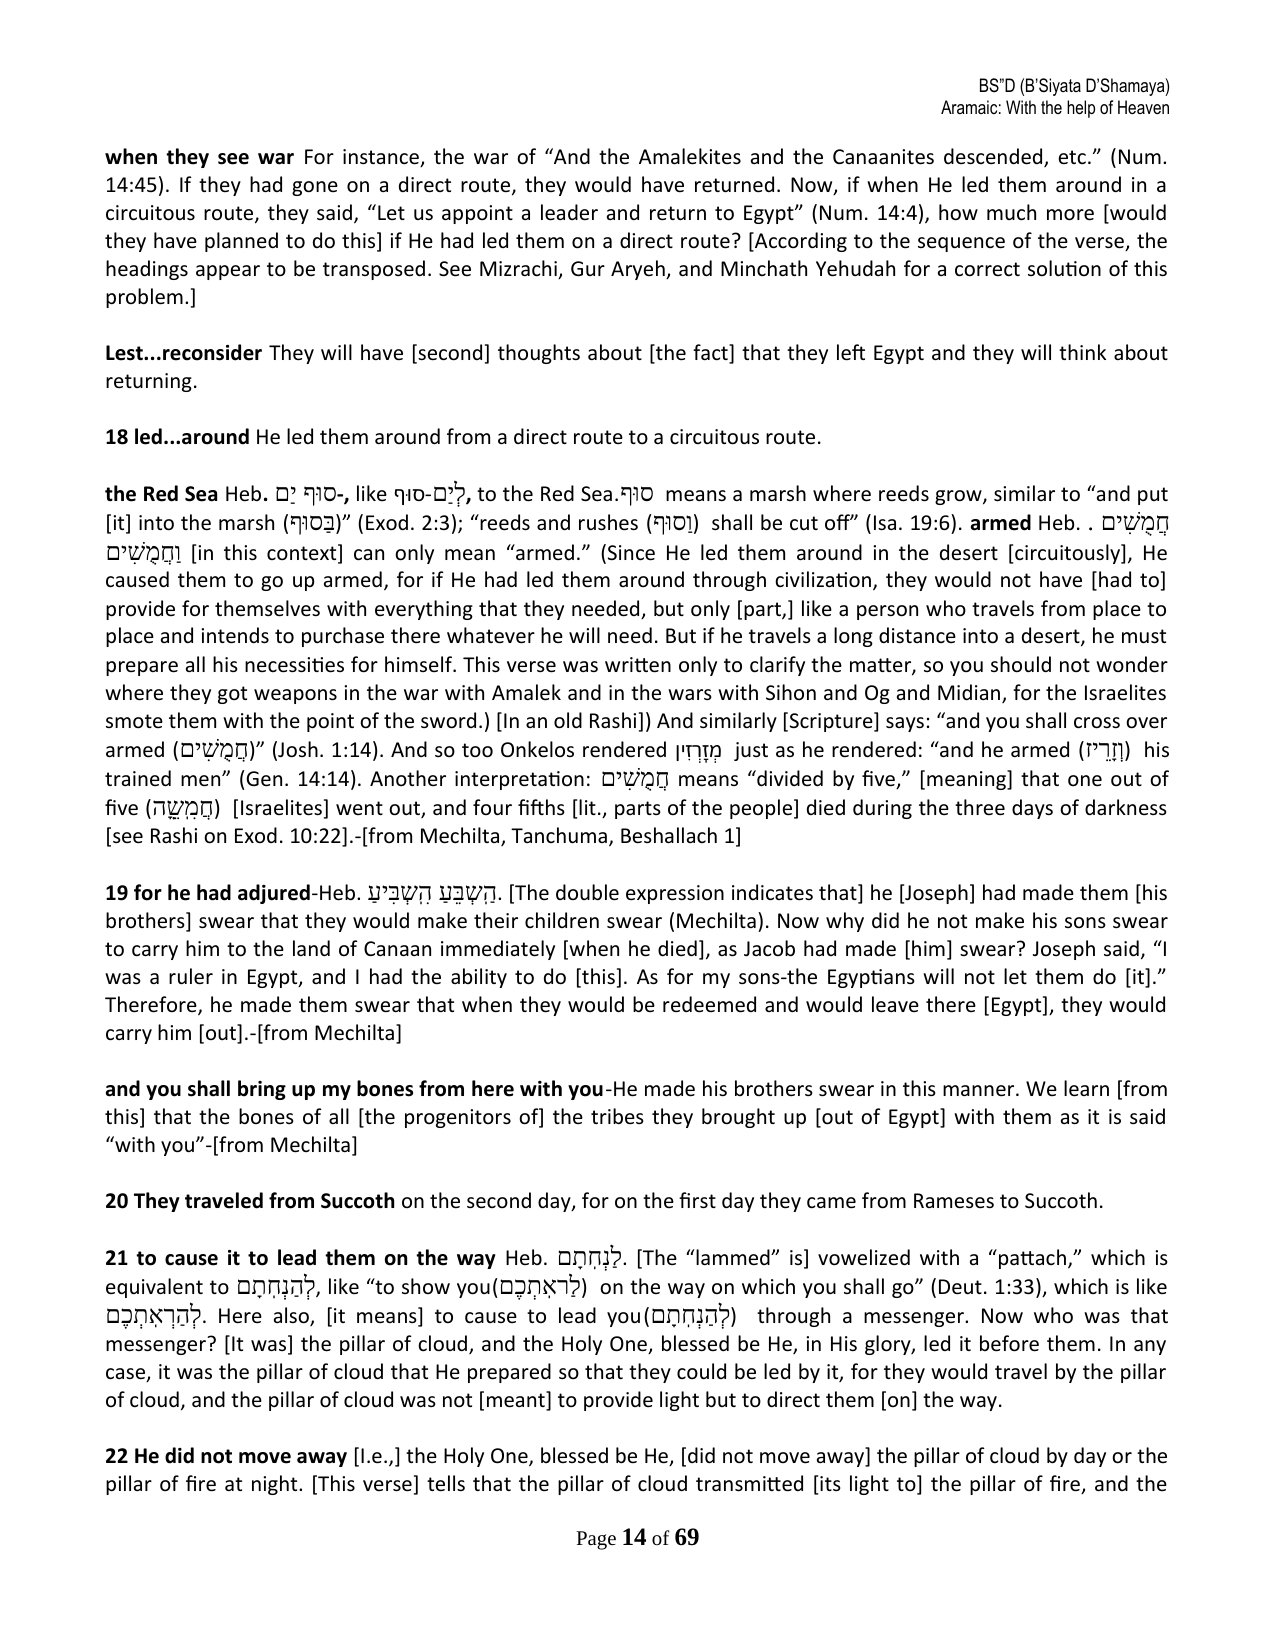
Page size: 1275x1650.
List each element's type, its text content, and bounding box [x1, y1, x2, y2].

text 20 They traveled from Succoth on the second day, for on the first day they came from Rameses to Succoth. [105, 1186, 1170, 1214]
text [105, 1442, 1170, 1498]
text 19 for he had adjured-Heb. הַֽשְבֵּעַ הִֽשְבִּיעַ. [The double expression indicates that] he [Joseph] had made them [his brothers] swear that they would make their children swear (Mechilta). Now why did he not make his sons swear to carry him to the land of Canaan immediately [when he died], as Jacob had made [him] swear? Joseph said, “I was a ruler in Egypt, and I had the ability to do [this]. As for my sons-the Egyptians will not let them do [it].” Therefore, he made them swear that when they would be redeemed and would leave there [Egypt], they would carry him [out].-[from Mechilta] [105, 877, 1170, 1046]
text the Red Sea Heb. סוּף יַם-, like לְיַם-סוּף, to the Red Sea.סוּף means a marsh where reeds grow, similar to “and put [it] into the marsh (בַּסוּף)” (Exod. 2:3); “reeds and rushes (וַסוּף) shall be cut off” (Isa. 19:6). armed Heb. חֲמֻשִׁים .וַחֲמֻשִׁים [in this context] can only mean “armed.” (Since He led them around in the desert [circuitously], He caused them to go up armed, for if He had led them around through civilization, they would not have [had to] provide for themselves with everything that they needed, but only [part,] like a person who travels from place to place and intends to purchase there whatever he will need. But if he travels a long distance into a desert, he must prepare all his necessities for himself. This verse was written only to clarify the matter, so you should not wonder where they got weapons in the war with Amalek and in the wars with Sihon and Og and Midian, for the Israelites smote them with the point of the sword.) [In an old Rashi]) And similarly [Scripture] says: “and you shall cross over armed (חֲמֻשִׁים)” (Josh. 1:14). And so too Onkelos rendered מְזָרְזִין just as he rendered: “and he armed (וְזָרֵיז) his trained men” (Gen. 14:14). Another interpretation: חֲמֻשִׁים means “divided by five,” [meaning] that one out of five (חֲמִֽשִִִֵָה) [Israelites] went out, and four fifths [lit., parts of the people] died during the three days of darkness [see Rashi on Exod. 10:22].-[from Mechilta, Tanchuma, Beshallach 1] [105, 478, 1170, 849]
text and you shall bring up my bones from here with you-He made his brothers swear in this manner. We learn [from this] that the bones of all [the progenitors of] the tribes they brought up [out of Egypt] with them as it is said “with you”-[from Mechilta] [105, 1074, 1170, 1158]
text 21 to cause it to lead them on the way Heb. לַנְחֽתָם. [The “lammed” is] vowelized with a “pattach,” which is equivalent to לְהַנְחֽתָם, like “to show you(לַראֽתְכֶם) on the way on which you shall go” (Deut. 1:33), which is like לְהַרְאֽתְכֶם. Here also, [it means] to cause to lead you(לְהַנְחֽתָם) through a messenger. Now who was that messenger? [It was] the pillar of cloud, and the Holy One, blessed be He, in His glory, led it before them. In any case, it was the pillar of cloud that He prepared so that they could be led by it, for they would travel by the pillar of cloud, and the pillar of cloud was not [meant] to provide light but to direct them [on] the way. [105, 1242, 1170, 1413]
text Lest...reconsider They will have [second] thoughts about [the fact] that they left Egypt and they will think about returning. [105, 338, 1170, 394]
text 18 led...around He led them around from a direct route to a circuitous route. [105, 422, 1170, 450]
text when they see war For instance, the war of “And the Amalekites and the Canaanites descended, etc.” (Num. 14:45). If they had gone on a direct route, they would have returned. Now, if when He led them around in a circuitous route, they said, “Let us appoint a leader and return to Egypt” (Num. 14:4), how much more [would they have planned to do this] if He had led them on a direct route? [According to the sequence of the verse, the headings appear to be transposed. See Mizrachi, Gur Aryeh, and Minchath Yehudah for a correct solution of this problem.] [105, 142, 1170, 310]
